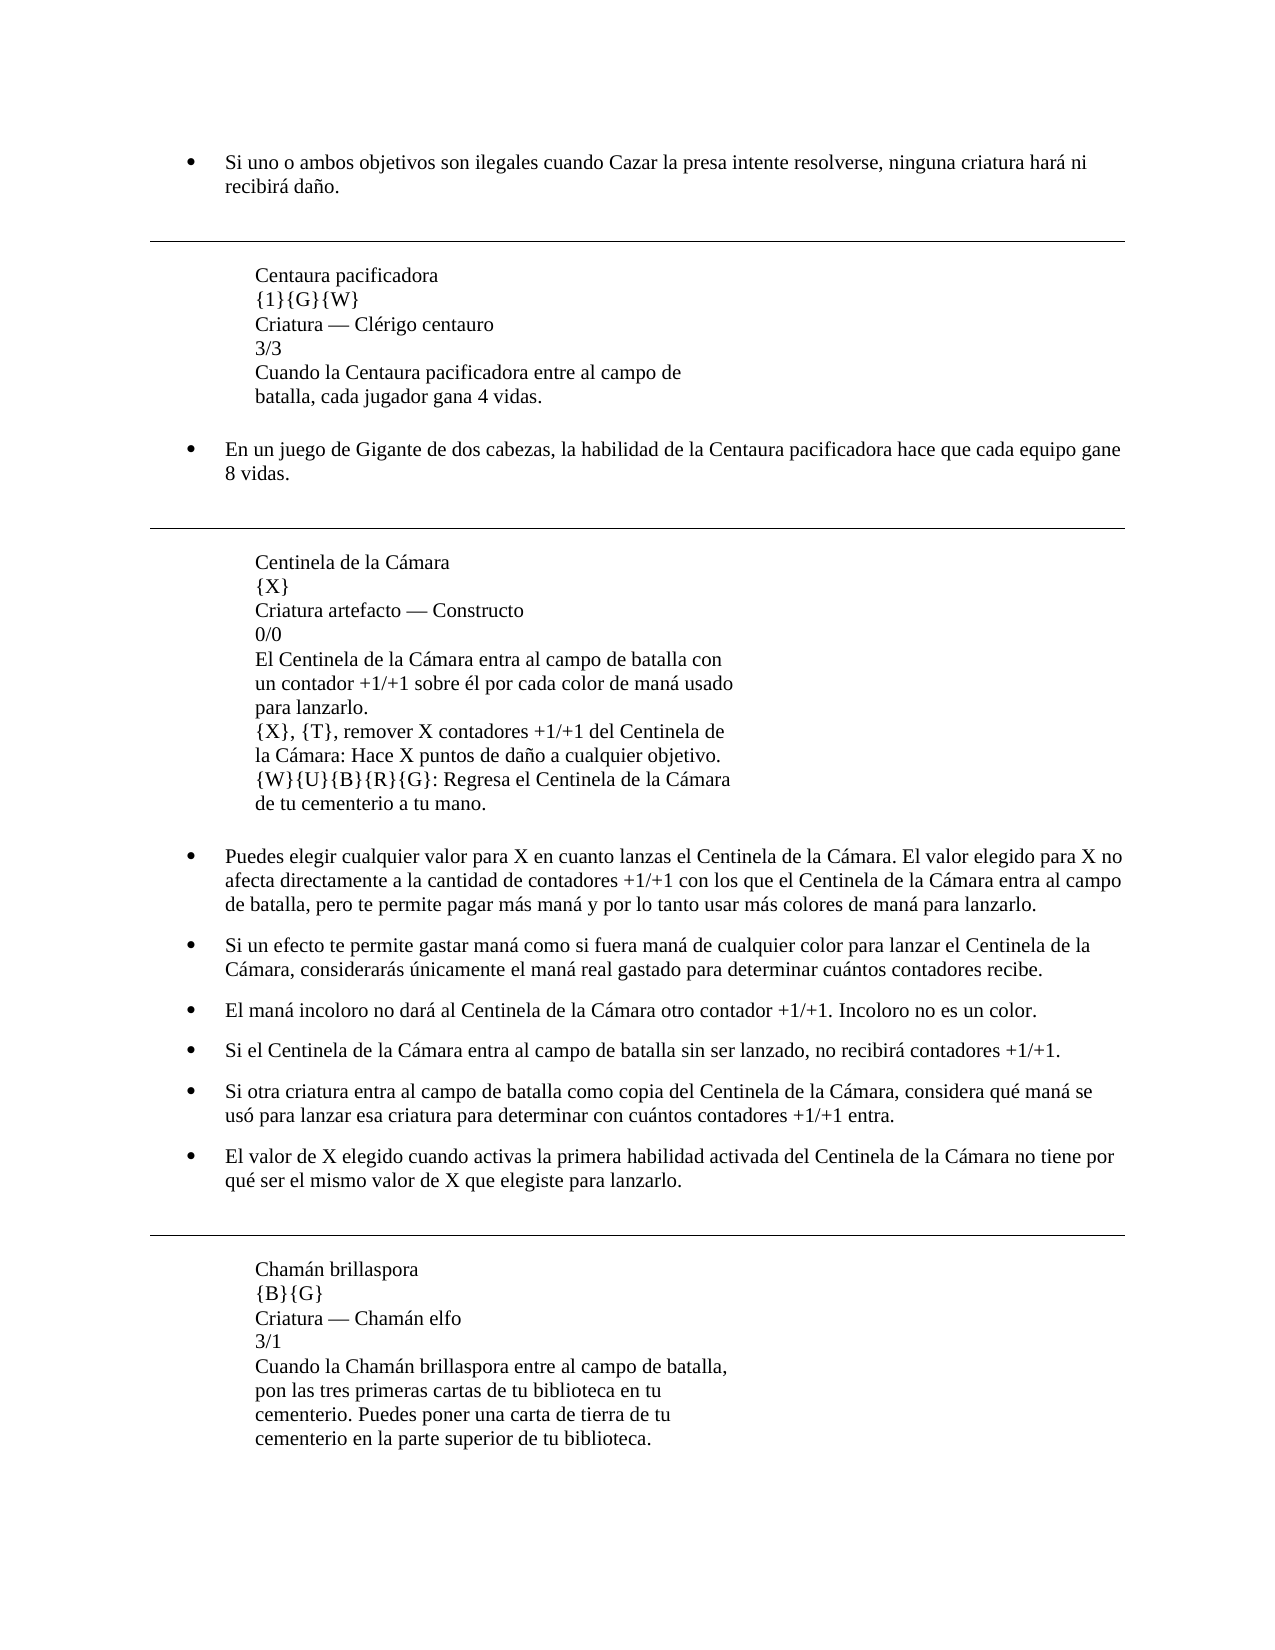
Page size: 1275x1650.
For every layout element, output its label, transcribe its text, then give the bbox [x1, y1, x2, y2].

list El valor de X elegido cuando activas la primera habilidad activada del Centinela de la Cámara no tiene por qué ser el mismo valor de X que elegiste para lanzarlo. [187, 1144, 1125, 1192]
text Centinela de la Cámara {X} Criatura artefacto — Constructo 0/0 El Centinela de la Cámara entra al campo de batalla con un contador +1/+1 sobre él por cada color de maná usado para lanzarlo. {X}, {T}, remover X contadores +1/+1 del Centinela de la Cámara: Hace X puntos de daño a cualquier objetivo. {W}{U}{B}{R}{G}: Regresa el Centinela de la Cámara de tu cementerio a tu mano. [255, 550, 735, 815]
list Si otra criatura entra al campo de batalla como copia del Centinela de la Cámara, considera qué maná se usó para lanzar esa criatura para determinar con cuántos contadores +1/+1 entra. [187, 1079, 1125, 1127]
text Centaura pacificadora {1}{G}{W} Criatura — Clérigo centauro 3/3 Cuando la Centaura pacificadora entre al campo de batalla, cada jugador gana 4 vidas. [255, 263, 735, 408]
list En un juego de Gigante de dos cabezas, la habilidad de la Centaura pacificadora hace que cada equipo gane 8 vidas. [187, 437, 1125, 485]
list Puedes elegir cualquier valor para X en cuanto lanzas el Centinela de la Cámara. El valor elegido para X no afecta directamente a la cantidad de contadores +1/+1 con los que el Centinela de la Cámara entra al campo de batalla, pero te permite pagar más maná y por lo tanto usar más colores de maná para lanzarlo. [187, 844, 1125, 916]
list Si un efecto te permite gastar maná como si fuera maná de cualquier color para lanzar el Centinela de la Cámara, considerarás únicamente el maná real gastado para determinar cuántos contadores recibe. [187, 933, 1125, 981]
text Chamán brillaspora {B}{G} Criatura — Chamán elfo 3/1 Cuando la Chamán brillaspora entre al campo de batalla, pon las tres primeras cartas de tu biblioteca en tu cementerio. Puedes poner una carta de tierra de tu cementerio en la parte superior de tu biblioteca. [255, 1257, 735, 1450]
list Si uno o ambos objetivos son ilegales cuando Cazar la presa intente resolverse, ninguna criatura hará ni recibirá daño. [187, 150, 1125, 198]
list El maná incoloro no dará al Centinela de la Cámara otro contador +1/+1. Incoloro no es un color. [187, 998, 1125, 1022]
list Si el Centinela de la Cámara entra al campo de batalla sin ser lanzado, no recibirá contadores +1/+1. [187, 1038, 1125, 1062]
